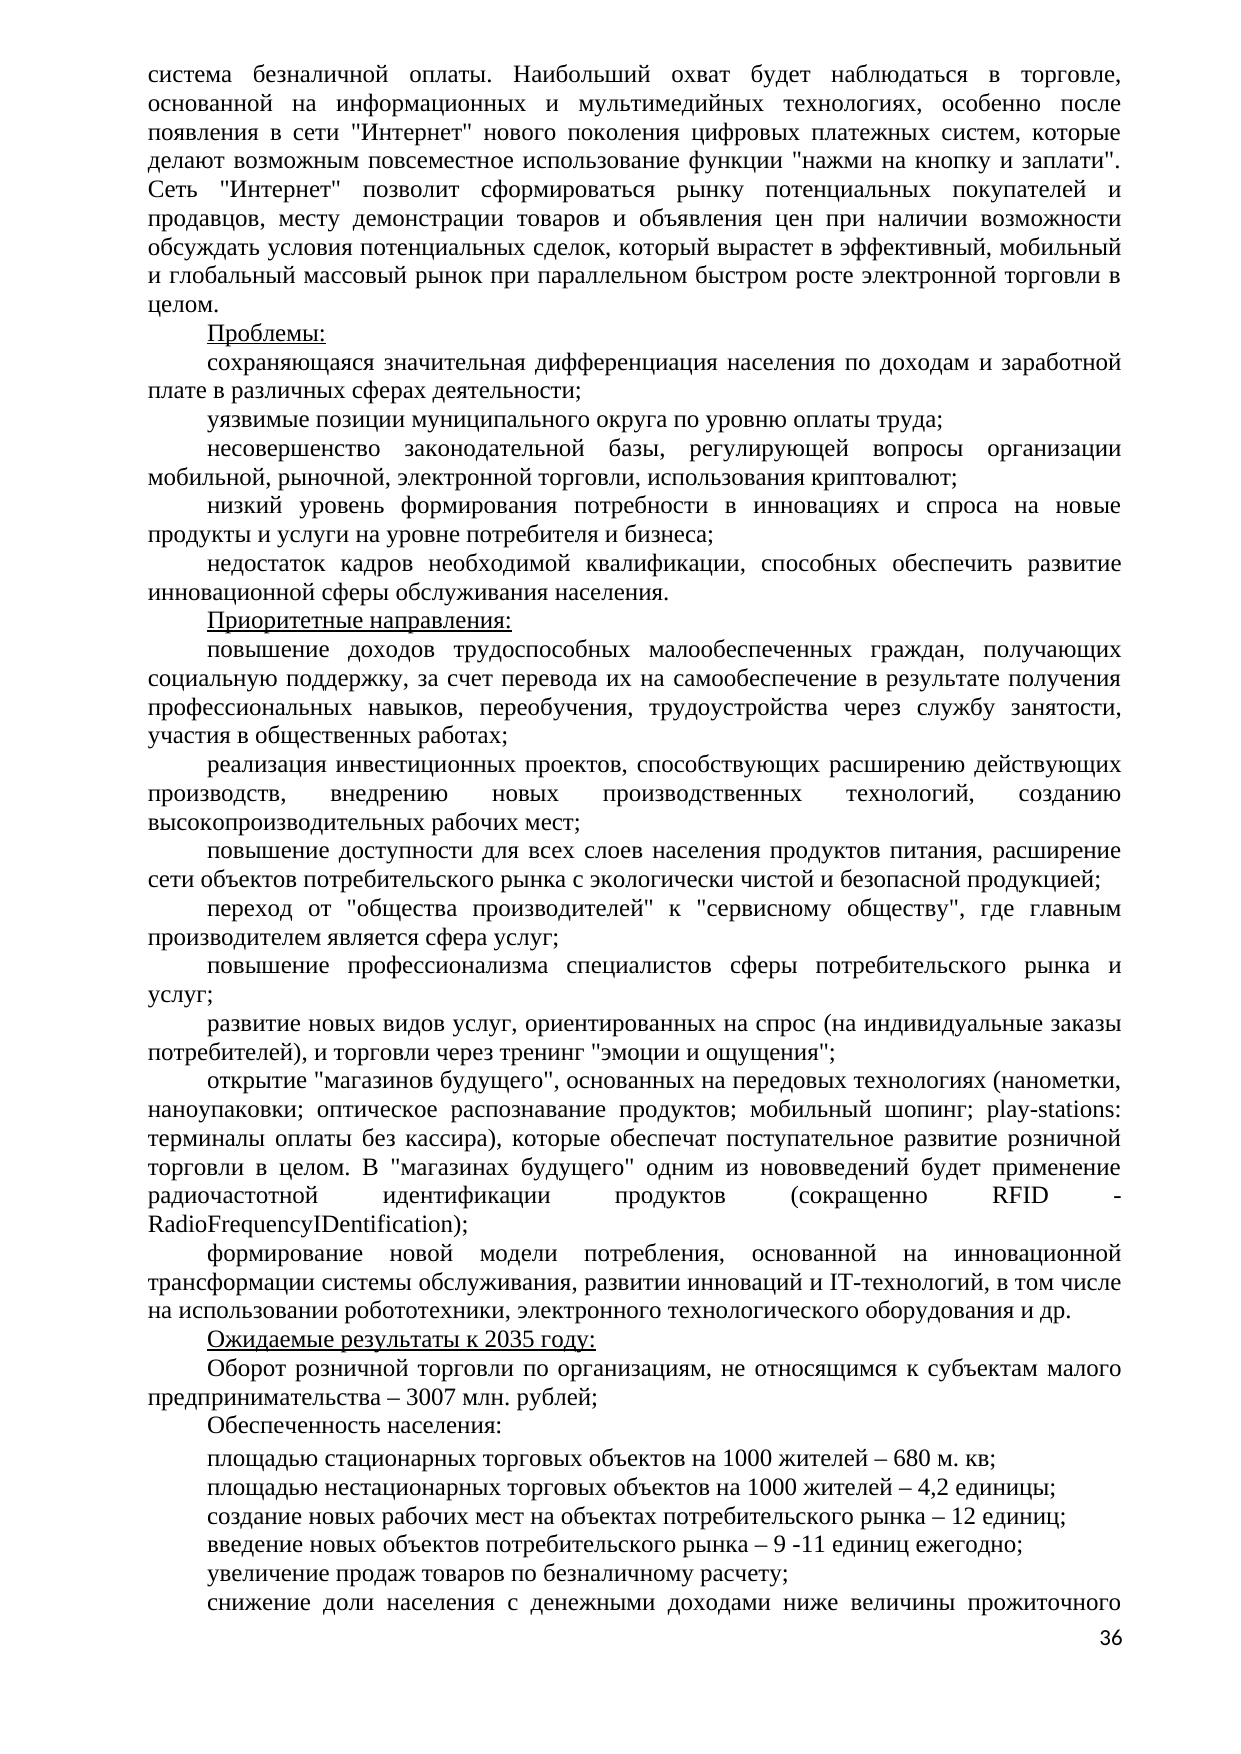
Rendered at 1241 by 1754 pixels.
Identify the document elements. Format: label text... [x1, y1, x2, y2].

text реализация инвестиционных проектов, способствующих расширению действующих производств, внедрению новых производственных технологий, созданию высокопроизводительных рабочих мест; [148, 749, 1122, 835]
text недостаток кадров необходимой квалификации, способных обеспечить развитие инновационной сферы обслуживания населения. [148, 548, 1122, 605]
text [148, 59, 1122, 318]
text развитие новых видов услуг, ориентированных на спрос (на индивидуальные заказы потребителей), и торговли через тренинг "эмоции и ощущения"; [148, 1008, 1122, 1065]
text Приоритетные направления: [148, 605, 1122, 634]
text Ожидаемые результаты к 2035 году: [148, 1324, 1122, 1353]
text открытие "магазинов будущего", основанных на передовых технологиях (нанометки, наноупаковки; оптическое распознавание продуктов; мобильный шопинг; play-stations: терминалы оплаты без кассира), которые обеспечат поступательное развитие розничной торговли в целом. В "магазинах будущего" одним из нововведений будет применение радиочастотной идентификации продуктов (сокращенно RFID - RadioFrequencyIDentification); [148, 1065, 1122, 1238]
text повышение доходов трудоспособных малообеспеченных граждан, получающих социальную поддержку, за счет перевода их на самообеспечение в результате получения профессиональных навыков, переобучения, трудоустройства через службу занятости, участия в общественных работах; [148, 634, 1122, 749]
text введение новых объектов потребительского рынка – 9 -11 единиц ежегодно; [148, 1529, 1122, 1558]
text Обеспеченность населения: [148, 1410, 1122, 1439]
text площадью стационарных торговых объектов на 1000 жителей – 680 м. кв; [148, 1443, 1122, 1472]
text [148, 1587, 1122, 1616]
text увеличение продаж товаров по безналичному расчету; [148, 1558, 1122, 1587]
text сохраняющаяся значительная дифференциация населения по доходам и заработной плате в различных сферах деятельности; [148, 347, 1122, 404]
text формирование новой модели потребления, основанной на инновационной трансформации системы обслуживания, развитии инноваций и IT-технологий, в том числе на использовании робототехники, электронного технологического оборудования и др. [148, 1238, 1122, 1324]
text переход от "общества производителей" к "сервисному обществу", где главным производителем является сфера услуг; [148, 893, 1122, 950]
text несовершенство законодательной базы, регулирующей вопросы организации мобильной, рыночной, электронной торговли, использования криптовалют; [148, 433, 1122, 490]
text повышение профессионализма специалистов сферы потребительского рынка и услуг; [148, 950, 1122, 1008]
text повышение доступности для всех слоев населения продуктов питания, расширение сети объектов потребительского рынка с экологически чистой и безопасной продукцией; [148, 835, 1122, 893]
text уязвимые позиции муниципального округа по уровню оплаты труда; [148, 404, 1122, 433]
text Оборот розничной торговли по организациям, не относящимся к субъектам малого предпринимательства – 3007 млн. рублей; [148, 1353, 1122, 1410]
text низкий уровень формирования потребности в инновациях и спроса на новые продукты и услуги на уровне потребителя и бизнеса; [148, 490, 1122, 548]
text создание новых рабочих мест на объектах потребительского рынка – 12 единиц; [148, 1501, 1122, 1529]
text Проблемы: [148, 318, 1122, 347]
text площадью нестационарных торговых объектов на 1000 жителей – 4,2 единицы; [148, 1472, 1122, 1501]
